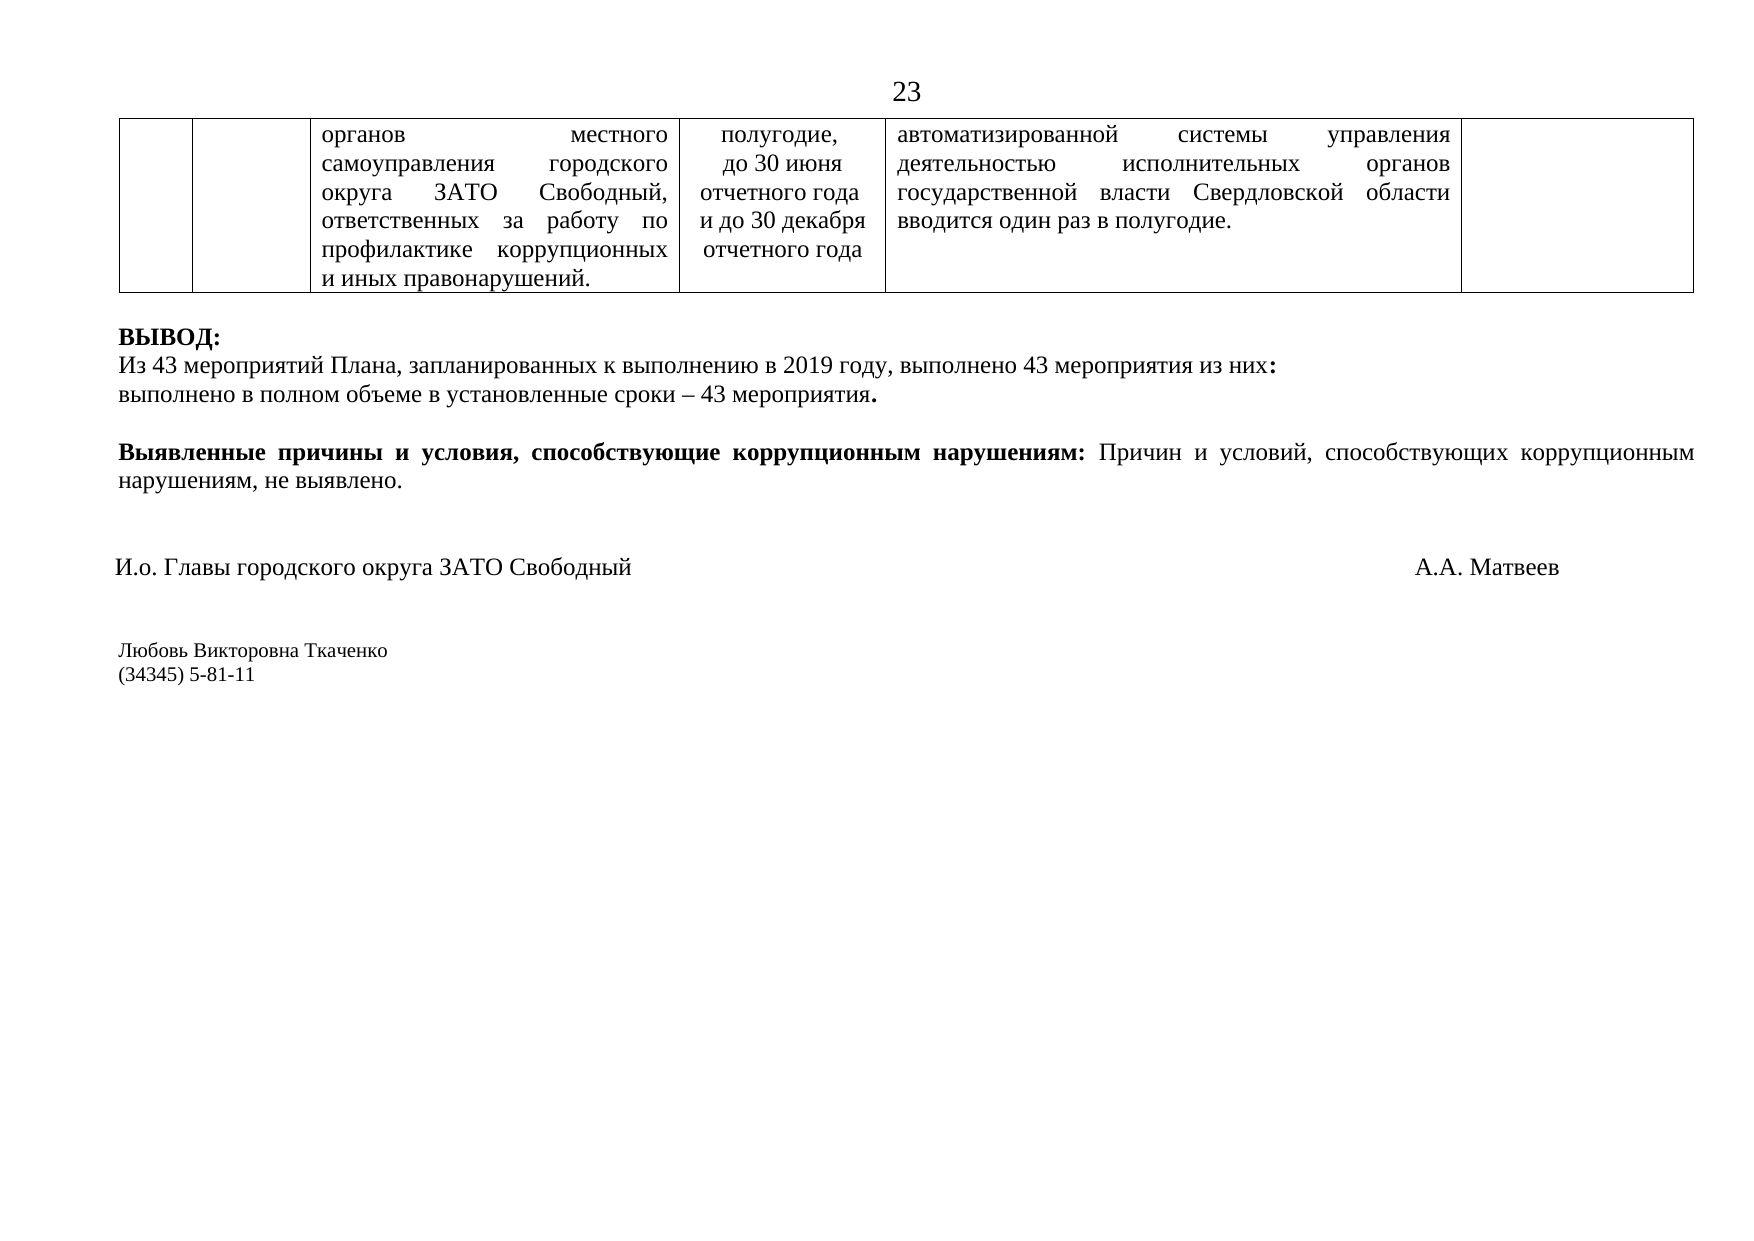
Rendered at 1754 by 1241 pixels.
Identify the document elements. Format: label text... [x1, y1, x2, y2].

text (34345) 5-81-11 [118, 662, 1695, 686]
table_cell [311, 119, 679, 292]
text ВЫВОД: [118, 322, 1695, 350]
text Выявленные причины и условия, способствующие коррупционным нарушениям: Причин и условий, способствующих коррупционным нарушениям, не выявлено. [118, 437, 1695, 494]
text выполнено в полном объеме в установленные сроки – 43 мероприятия. [118, 379, 1695, 408]
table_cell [680, 119, 885, 292]
table_header А.А. Матвеев [888, 552, 1698, 580]
text Любовь Викторовна Ткаченко [118, 638, 1695, 662]
text Из 43 мероприятий Плана, запланированных к выполнению в 2019 году, выполнено 43 мероприятия из них: [118, 350, 1695, 379]
table_cell [193, 119, 310, 292]
table_header И.о. Главы городского округа ЗАТО Свободный [103, 552, 888, 580]
